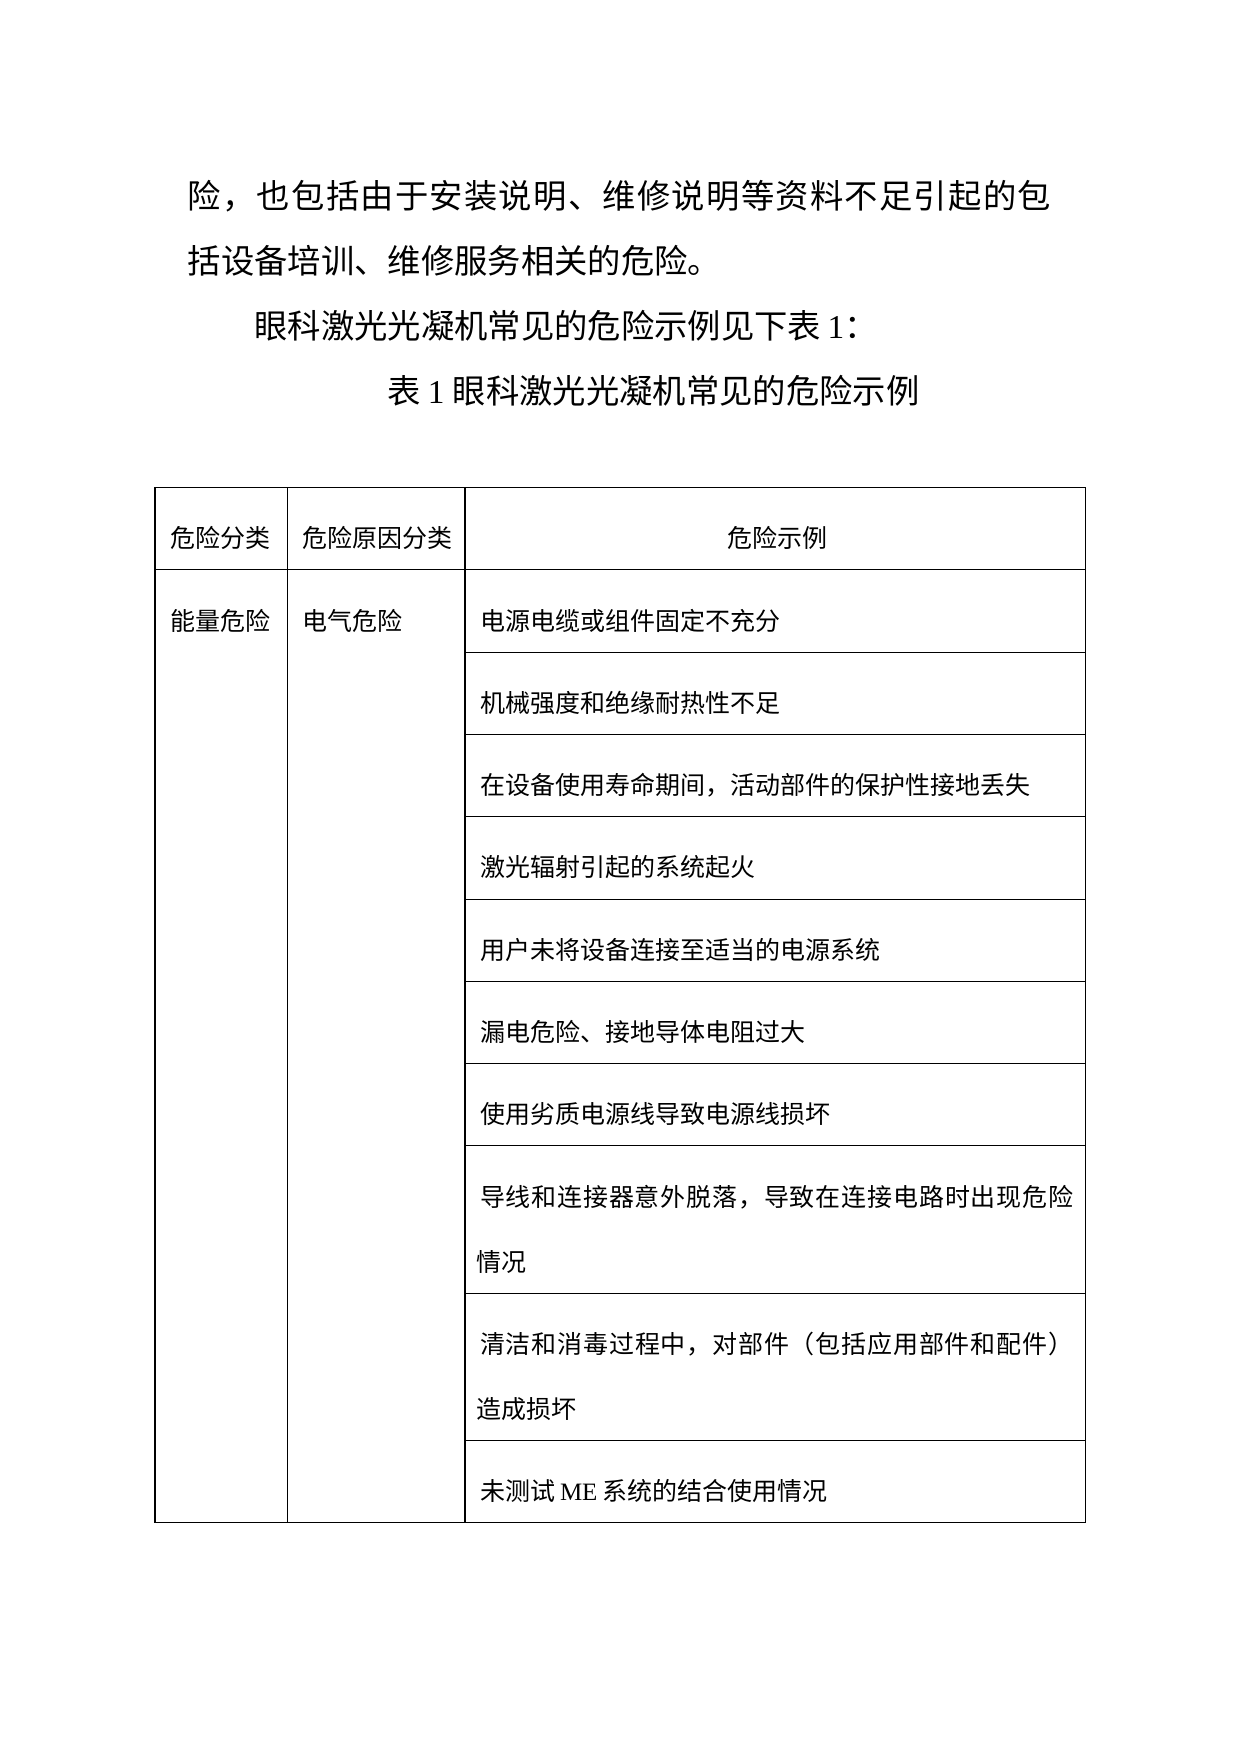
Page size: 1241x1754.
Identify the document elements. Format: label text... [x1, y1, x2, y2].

table_header 危险分类 [156, 488, 287, 569]
table_cell 未测试ME系统的结合使用情况 [466, 1441, 1085, 1522]
table_cell 漏电危险、接地导体电阻过大 [466, 982, 1085, 1063]
table_cell 清洁和消毒过程中，对部件（包括应用部件和配件）造成损坏 [466, 1294, 1085, 1440]
table_header 危险示例 [466, 488, 1085, 569]
table_cell 用户未将设备连接至适当的电源系统 [466, 900, 1085, 981]
table_cell 能量危险 [156, 570, 287, 1522]
table_cell 电源电缆或组件固定不充分 [466, 570, 1085, 652]
table_cell 机械强度和绝缘耐热性不足 [466, 653, 1085, 734]
table_cell 使用劣质电源线导致电源线损坏 [466, 1064, 1085, 1145]
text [187, 162, 1053, 292]
table_header 危险原因分类 [288, 488, 464, 569]
table_cell 在设备使用寿命期间，活动部件的保护性接地丢失 [466, 735, 1085, 816]
text 表1 眼科激光光凝机常见的危险示例 [187, 357, 1053, 422]
text 眼科激光光凝机常见的危险示例见下表1： [187, 292, 1053, 357]
table_cell 激光辐射引起的系统起火 [466, 817, 1085, 898]
table_cell 导线和连接器意外脱落，导致在连接电路时出现危险情况 [466, 1146, 1085, 1293]
table_cell 电气危险 [288, 570, 464, 1522]
